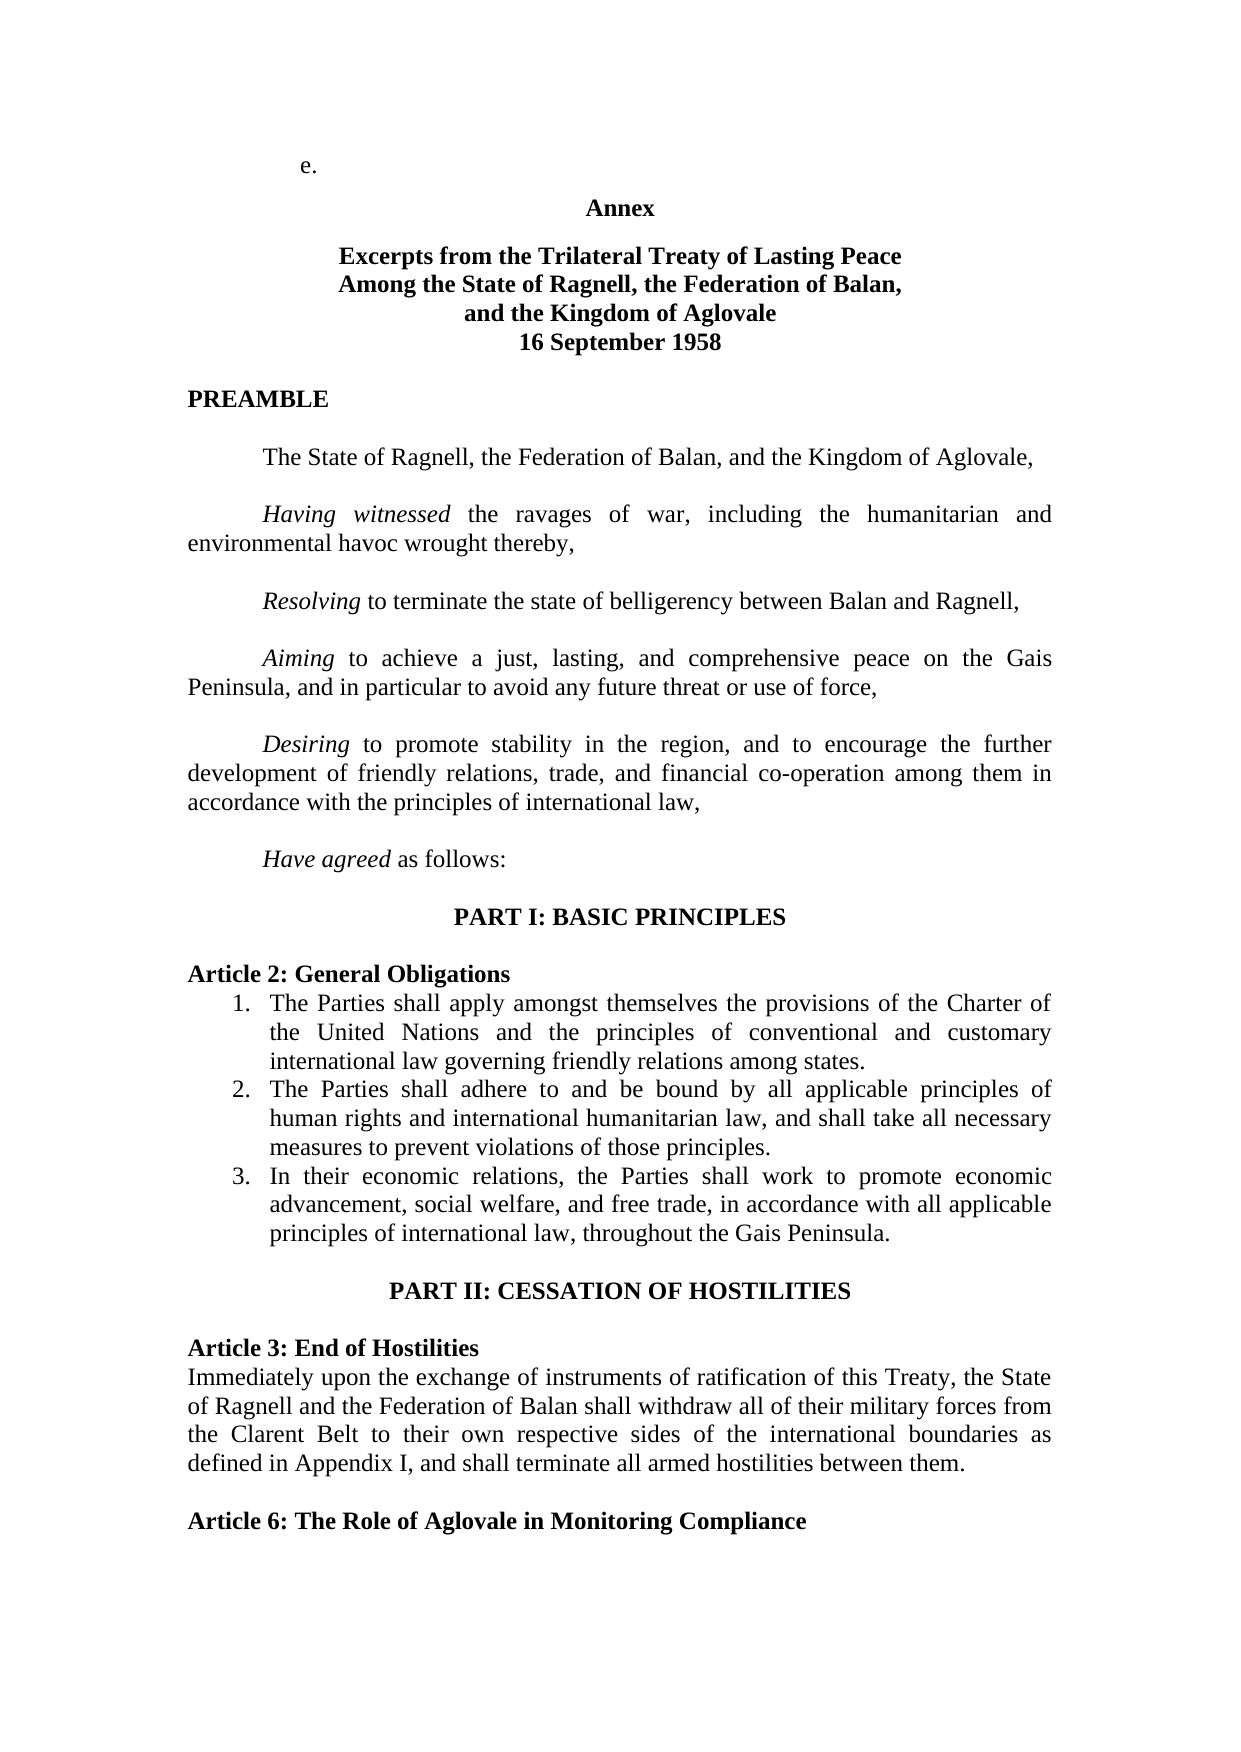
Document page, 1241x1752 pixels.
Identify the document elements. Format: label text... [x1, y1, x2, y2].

text PART II: CESSATION OF HOSTILITIES [187, 1276, 1053, 1304]
text Annex [187, 193, 1053, 222]
list The Parties shall adhere to and be bound by all applicable principles of human rights and international humanitarian law, and shall take all necessary measures to prevent violations of those principles. [232, 1074, 1053, 1161]
text Article 3: End of Hostilities [187, 1333, 1053, 1362]
text Having witnessed the ravages of war, including the humanitarian and environmental havoc wrought thereby, [187, 499, 1053, 557]
text Immediately upon the exchange of instruments of ratification of this Treaty, the State of Ragnell and the Federation of Balan shall withdraw all of their military forces from the Clarent Belt to their own respective sides of the international boundaries as defined in Appendix I, and shall terminate all armed hostilities between them. [187, 1362, 1053, 1477]
text PREAMBLE [187, 384, 1053, 413]
text PART I: BASIC PRINCIPLES [187, 902, 1053, 931]
text Resolving to terminate the state of belligerency between Balan and Ragnell, [187, 586, 1053, 614]
text Excerpts from the Trilateral Treaty of Lasting Peace [187, 241, 1053, 269]
text Article 2: General Obligations [187, 959, 1053, 988]
text Among the State of Ragnell, the Federation of Balan, [187, 269, 1053, 298]
list The Parties shall apply amongst themselves the provisions of the Charter of the United Nations and the principles of conventional and customary international law governing friendly relations among states. [232, 988, 1053, 1074]
text The State of Ragnell, the Federation of Balan, and the Kingdom of Aglovale, [187, 442, 1053, 471]
text and the Kingdom of Aglovale [187, 298, 1053, 327]
text Desiring to promote stability in the region, and to encourage the further development of friendly relations, trade, and financial co-operation among them in accordance with the principles of international law, [187, 729, 1053, 816]
list In their economic relations, the Parties shall work to promote economic advancement, social welfare, and free trade, in accordance with all applicable principles of international law, throughout the Gais Peninsula. [232, 1161, 1053, 1247]
text Have agreed as follows: [187, 844, 1053, 873]
text Aiming to achieve a just, lasting, and comprehensive peace on the Gais Peninsula, and in particular to avoid any future threat or use of force, [187, 643, 1053, 701]
text 16 September 1958 [187, 327, 1053, 356]
list Aglovale violated the Treaty by refusing to cooperate in good faith in the management of the plastic waste, whereas Ragnell complied with its obligations when it was forced by that refusal to export the waste to Etna for processing and disposal. [300, 150, 1053, 179]
text Article 6: The Role of Aglovale in Monitoring Compliance [187, 1506, 1053, 1534]
